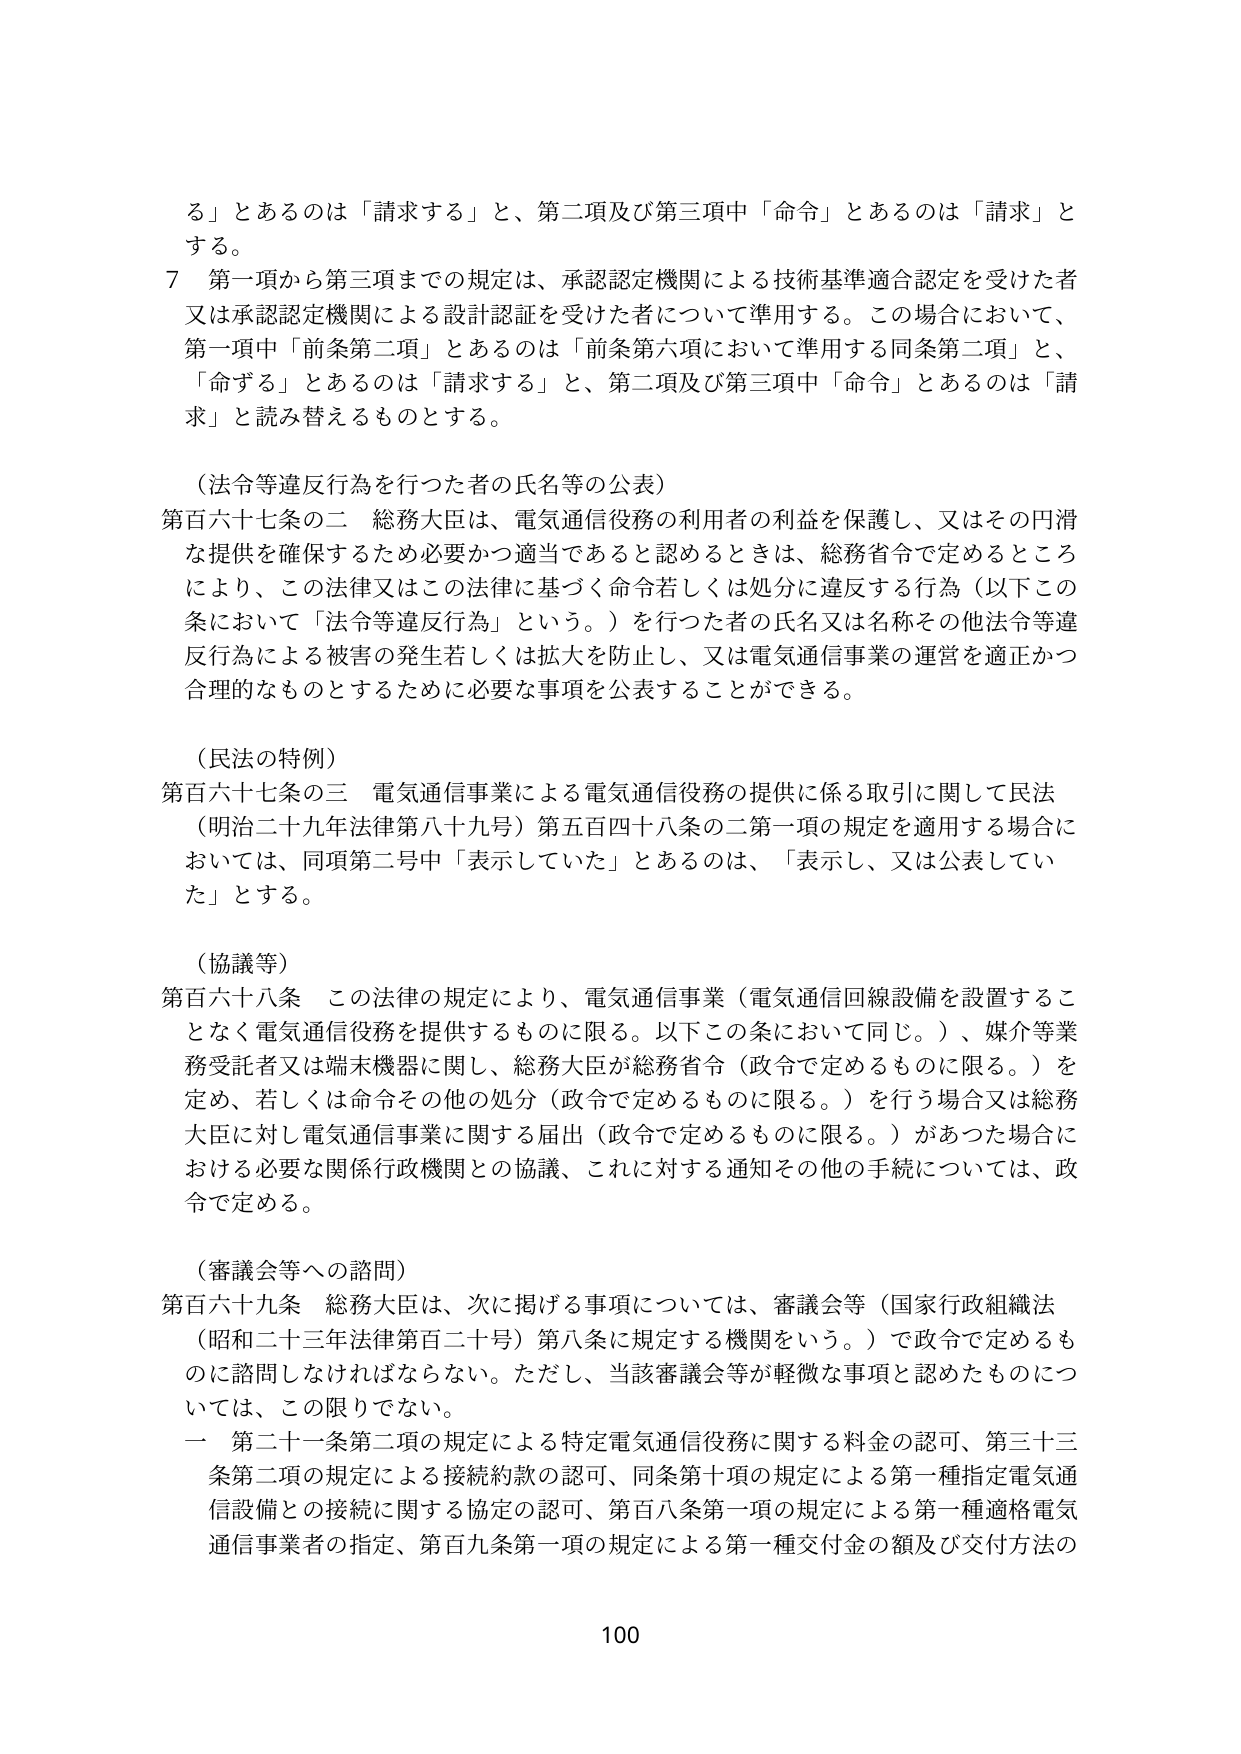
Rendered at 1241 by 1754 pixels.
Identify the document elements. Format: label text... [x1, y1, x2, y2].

text 第百六十七条の二 総務大臣は、電気通信役務の利用者の利益を保護し、又はその円滑な提供を確保するため必要かつ適当であると認めるときは、総務省令で定めるところにより、この法律又はこの法律に基づく命令若しくは処分に違反する行為（以下この条において「法令等違反行為」という。）を行つた者の氏名又は名称その他法令等違反行為による被害の発生若しくは拡大を防止し、又は電気通信事業の運営を適正かつ合理的なものとするために必要な事項を公表することができる。 [161, 501, 1079, 706]
text 第百六十九条 総務大臣は、次に掲げる事項については、審議会等（国家行政組織法（昭和二十三年法律第百二十号）第八条に規定する機関をいう。）で政令で定めるものに諮問しなければならない。ただし、当該審議会等が軽微な事項と認めたものについては、この限りでない。 [161, 1287, 1079, 1424]
text （法令等違反行為を行つた者の氏名等の公表） [184, 467, 1079, 501]
text （審議会等への諮問） [184, 1253, 1079, 1287]
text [184, 1424, 1079, 1560]
text （協議等） [184, 945, 1079, 979]
text 第百六十七条の三 電気通信事業による電気通信役務の提供に係る取引に関して民法（明治二十九年法律第八十九号）第五百四十八条の二第一項の規定を適用する場合においては、同項第二号中「表示していた」とあるのは、「表示し、又は公表していた」とする。 [161, 774, 1079, 911]
text ７ 第一項から第三項までの規定は、承認認定機関による技術基準適合認定を受けた者又は承認認定機関による設計認証を受けた者について準用する。この場合において、第一項中「前条第二項」とあるのは「前条第六項において準用する同条第二項」と、「命ずる」とあるのは「請求する」と、第二項及び第三項中「命令」とあるのは「請求」と読み替えるものとする。 [161, 262, 1079, 433]
text 第百六十八条 この法律の規定により、電気通信事業（電気通信回線設備を設置することなく電気通信役務を提供するものに限る。以下この条において同じ。）、媒介等業務受託者又は端末機器に関し、総務大臣が総務省令（政令で定めるものに限る。）を定め、若しくは命令その他の処分（政令で定めるものに限る。）を行う場合又は総務大臣に対し電気通信事業に関する届出（政令で定めるものに限る。）があつた場合における必要な関係行政機関との協議、これに対する通知その他の手続については、政令で定める。 [161, 979, 1079, 1219]
text （民法の特例） [184, 740, 1079, 774]
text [161, 194, 1079, 262]
